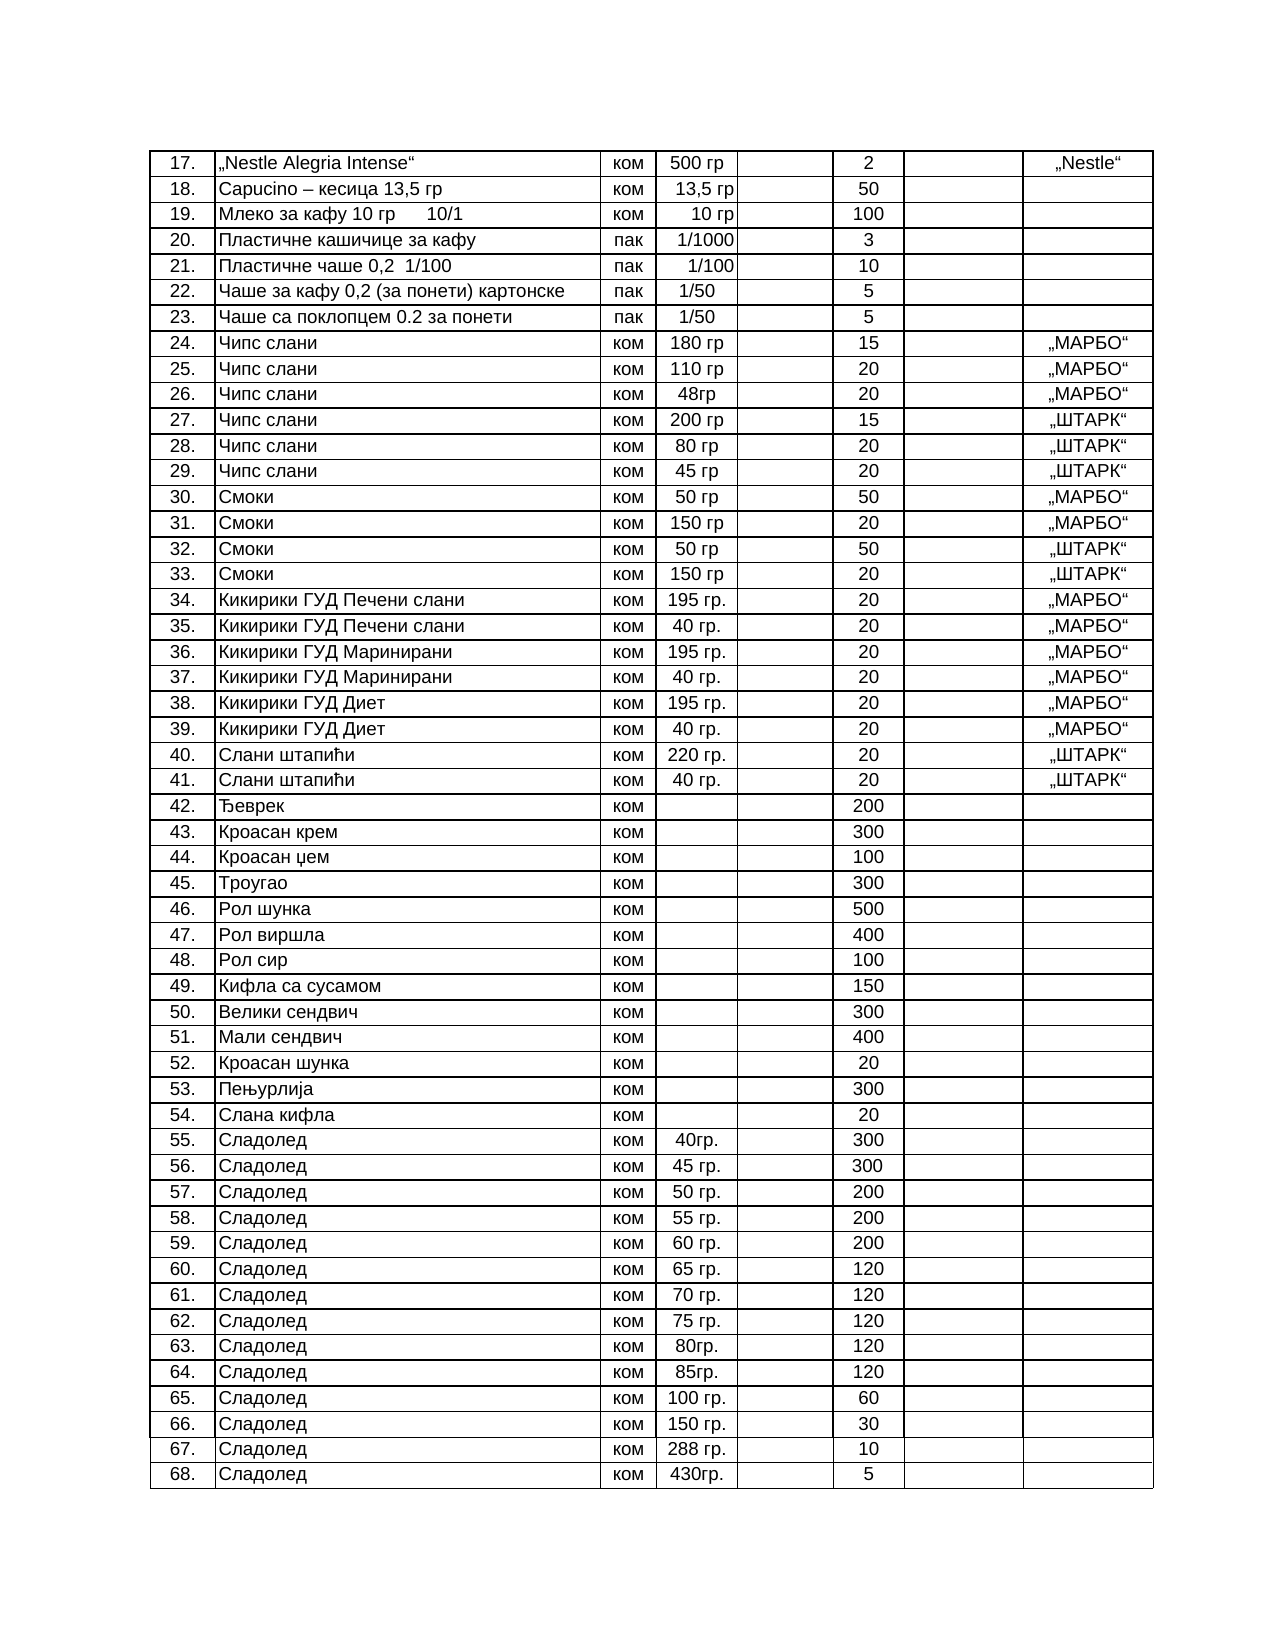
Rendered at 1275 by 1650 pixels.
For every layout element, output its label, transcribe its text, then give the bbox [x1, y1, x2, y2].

table_cell 18. [151, 177, 214, 201]
table_cell 220 гр. [657, 743, 737, 767]
table_cell [738, 1335, 832, 1359]
table_cell [738, 1155, 832, 1179]
table_cell 20 [834, 1052, 903, 1076]
table_cell ком [601, 1078, 655, 1102]
table_cell 25. [151, 357, 214, 382]
table_cell [905, 332, 1022, 356]
table_cell 60 гр. [657, 1232, 737, 1256]
table_cell Пластичне кашичице за кафу [216, 229, 600, 253]
table_cell 110 гр [657, 357, 737, 382]
table_cell 58. [151, 1207, 214, 1231]
table_cell [738, 718, 832, 742]
table_cell [738, 1078, 832, 1102]
table_cell Сладолед [216, 1438, 600, 1462]
table_cell 50 [834, 538, 903, 562]
table_cell 100 [834, 846, 903, 870]
table_cell 20 [834, 743, 903, 767]
table_cell Млеко за кафу 10 гр 10/1 [216, 203, 600, 227]
table_cell [905, 1438, 1023, 1462]
table_cell 120 [834, 1310, 903, 1333]
table_cell 30 [834, 1412, 903, 1436]
table_cell [738, 1207, 832, 1231]
table_cell 85гр. [657, 1361, 737, 1385]
table_cell 300 [834, 1078, 903, 1102]
table_cell 33. [151, 563, 214, 587]
table_cell [1024, 898, 1152, 922]
table_cell 120 [834, 1335, 903, 1359]
table_cell пак [601, 229, 655, 253]
table_cell ком [601, 1412, 655, 1436]
table_cell [1024, 1052, 1152, 1076]
table_cell 5 [834, 1463, 904, 1488]
table_cell 49. [151, 975, 214, 999]
table_cell [905, 975, 1022, 999]
table_cell [1024, 1361, 1152, 1385]
table_cell [905, 357, 1022, 382]
table_cell [738, 872, 832, 896]
table_cell 50 гр [657, 486, 737, 510]
table_cell 1/50 [657, 280, 737, 304]
table_cell [905, 615, 1022, 639]
table_cell ком [601, 769, 655, 793]
table_cell 150 гр. [657, 1412, 737, 1436]
table_cell ком [601, 1104, 655, 1128]
table_cell [738, 357, 832, 382]
table_cell „МАРБО“ [1024, 589, 1152, 613]
table_cell 50 [834, 177, 903, 201]
table_cell [1024, 1335, 1152, 1359]
table_cell [905, 435, 1022, 459]
table_cell Слани штапићи [216, 769, 600, 793]
table_cell 48. [151, 949, 214, 973]
table_cell 80 гр [657, 435, 737, 459]
table_cell [1024, 1181, 1152, 1205]
table_cell ком [601, 1463, 656, 1488]
table_cell 24. [151, 332, 214, 356]
table_cell 40 гр. [657, 615, 737, 639]
table_cell Сладолед [216, 1463, 600, 1488]
table_cell 50. [151, 1001, 214, 1025]
table_cell ком [601, 615, 655, 639]
table_cell [905, 718, 1022, 742]
table_cell 54. [151, 1104, 214, 1128]
table_cell [1024, 1001, 1152, 1025]
table_cell [738, 1232, 832, 1256]
table_cell Сладолед [216, 1412, 600, 1436]
table_cell 20 [834, 589, 903, 613]
table_cell [905, 743, 1022, 767]
table_cell „МАРБО“ [1024, 383, 1152, 407]
table_cell 65. [151, 1387, 214, 1411]
table_cell [738, 332, 832, 356]
table_cell 59. [151, 1232, 214, 1256]
table_cell [738, 1284, 832, 1308]
table_cell Кроасан крем [216, 821, 600, 845]
table_cell „ШТАРК“ [1024, 563, 1152, 587]
table_cell ком [601, 821, 655, 845]
table_cell Сладолед [216, 1232, 600, 1256]
table_cell [1024, 1129, 1152, 1153]
table_cell 47. [151, 923, 214, 948]
table_cell [905, 280, 1022, 304]
table_cell [905, 898, 1022, 922]
table_cell ком [601, 666, 655, 690]
table_cell [905, 846, 1022, 870]
table_cell 1/50 [657, 306, 737, 330]
table_cell [657, 898, 737, 922]
table_cell 100 [834, 203, 903, 227]
table_cell [657, 846, 737, 870]
table_cell 40 гр. [657, 769, 737, 793]
table_cell 200 [834, 1207, 903, 1231]
table_cell ком [601, 718, 655, 742]
table_cell 300 [834, 1001, 903, 1025]
table_cell [738, 743, 832, 767]
table_cell [1024, 229, 1152, 253]
table_cell [905, 1412, 1022, 1436]
table_cell Сладолед [216, 1310, 600, 1333]
table_cell [738, 1438, 833, 1462]
table_cell Кикирики ГУД Печени слани [216, 589, 600, 613]
table_cell [1024, 872, 1152, 896]
table_cell [905, 923, 1022, 948]
table_cell [905, 1361, 1022, 1385]
table_cell [905, 1052, 1022, 1076]
table_cell 150 гр [657, 563, 737, 587]
table_cell [905, 203, 1022, 227]
table_cell ком [601, 332, 655, 356]
table_cell ком [601, 435, 655, 459]
table_cell „МАРБО“ [1024, 332, 1152, 356]
table_cell 150 гр [657, 512, 737, 536]
table_cell пак [601, 255, 655, 279]
table_cell [905, 1310, 1022, 1333]
table_cell 26. [151, 383, 214, 407]
table_cell пак [601, 306, 655, 330]
table_cell 3 [834, 229, 903, 253]
table_cell [1024, 975, 1152, 999]
table_cell 300 [834, 1129, 903, 1153]
table_cell 57. [151, 1181, 214, 1205]
table_cell 61. [151, 1284, 214, 1308]
table_cell Ђеврек [216, 795, 600, 819]
table_cell [1024, 1207, 1152, 1231]
table_cell [657, 975, 737, 999]
table_cell ком [601, 1155, 655, 1179]
table_cell Смоки [216, 538, 600, 562]
table_cell [738, 692, 832, 716]
table_cell [1024, 1310, 1152, 1333]
table_cell Кикирики ГУД Диет [216, 692, 600, 716]
table_cell [738, 641, 832, 664]
table_cell 500 [834, 898, 903, 922]
table_cell 29. [151, 460, 214, 484]
table_cell „МАРБО“ [1024, 666, 1152, 690]
table_cell Сладолед [216, 1129, 600, 1153]
table_cell [657, 1001, 737, 1025]
table_cell [1024, 949, 1152, 973]
table_cell [1024, 821, 1152, 845]
table_cell [738, 152, 832, 176]
table_cell [905, 1078, 1022, 1102]
table_cell [738, 383, 832, 407]
table_cell „МАРБО“ [1024, 512, 1152, 536]
table_cell 20 [834, 460, 903, 484]
table_cell 20. [151, 229, 214, 253]
table_cell Кикирики ГУД Диет [216, 718, 600, 742]
table_cell 1/1000 [657, 229, 737, 253]
table_cell [905, 255, 1022, 279]
table_cell 55. [151, 1129, 214, 1153]
table_cell Рол виршла [216, 923, 600, 948]
table_cell 120 [834, 1284, 903, 1308]
table_cell Сладолед [216, 1361, 600, 1385]
table_cell [657, 872, 737, 896]
table_cell [1024, 177, 1152, 201]
table_cell Пластичне чаше 0,2 1/100 [216, 255, 600, 279]
table_cell 288 гр. [657, 1438, 737, 1462]
table_cell „ШТАРК“ [1024, 409, 1152, 433]
table_cell Смоки [216, 512, 600, 536]
table_cell [905, 1129, 1022, 1153]
table_cell 20 [834, 769, 903, 793]
table_cell [905, 563, 1022, 587]
table_cell 75 гр. [657, 1310, 737, 1333]
table_cell ком [601, 152, 655, 176]
table_cell Слани штапићи [216, 743, 600, 767]
table_cell 20 [834, 666, 903, 690]
table_cell 430гр. [657, 1463, 737, 1488]
table_cell Велики сендвич [216, 1001, 600, 1025]
table_cell 60. [151, 1258, 214, 1282]
table_cell Чипс слани [216, 435, 600, 459]
table_cell [657, 923, 737, 948]
table_cell [905, 177, 1022, 201]
table_cell [738, 203, 832, 227]
table_cell [1024, 1387, 1152, 1411]
table_cell Рол шунка [216, 898, 600, 922]
table_cell ком [601, 177, 655, 201]
table_cell Смоки [216, 563, 600, 587]
table_cell 20 [834, 357, 903, 382]
table_cell [657, 795, 737, 819]
table_cell „ШТАРК“ [1024, 743, 1152, 767]
table_cell 20 [834, 383, 903, 407]
table_cell 195 гр. [657, 589, 737, 613]
table_cell 40 гр. [657, 666, 737, 690]
table_cell 45. [151, 872, 214, 896]
table_cell [905, 795, 1022, 819]
table_cell [905, 949, 1022, 973]
table_cell 195 гр. [657, 692, 737, 716]
table_cell Чипс слани [216, 383, 600, 407]
table_cell ком [601, 460, 655, 484]
table_cell [905, 1155, 1022, 1179]
table_cell [738, 666, 832, 690]
table_cell [905, 589, 1022, 613]
table_cell [738, 409, 832, 433]
table_cell [738, 615, 832, 639]
table_cell [738, 1463, 833, 1488]
table_cell 200 гр [657, 409, 737, 433]
table_cell Capucino – кесица 13,5 гр [216, 177, 600, 201]
table_cell 67. [151, 1438, 215, 1462]
table_cell [738, 898, 832, 922]
table_cell „ШТАРК“ [1024, 460, 1152, 484]
table_cell [1024, 1438, 1153, 1462]
table_cell [657, 821, 737, 845]
table_cell [905, 1387, 1022, 1411]
table_cell Кикирики ГУД Печени слани [216, 615, 600, 639]
table_cell [657, 1078, 737, 1102]
table_cell [738, 177, 832, 201]
table_cell [738, 769, 832, 793]
table_cell 80гр. [657, 1335, 737, 1359]
table_cell 120 [834, 1258, 903, 1282]
table_cell [1024, 280, 1152, 304]
table_cell [738, 538, 832, 562]
table_cell 20 [834, 718, 903, 742]
table_cell [905, 306, 1022, 330]
table_cell 17. [151, 152, 214, 176]
table_cell Чаше за кафу 0,2 (за понети) картонске [216, 280, 600, 304]
table_cell 40. [151, 743, 214, 767]
table_cell „МАРБО“ [1024, 486, 1152, 510]
table_cell ком [601, 1284, 655, 1308]
table_cell 300 [834, 872, 903, 896]
table_cell ком [601, 203, 655, 227]
table_cell 50 [834, 486, 903, 510]
table_cell „МАРБО“ [1024, 692, 1152, 716]
table_cell ком [601, 795, 655, 819]
table_cell [738, 1361, 832, 1385]
table_cell [1024, 1412, 1152, 1436]
table_cell Кифла са сусамом [216, 975, 600, 999]
table_cell ком [601, 1438, 656, 1462]
table_cell „МАРБО“ [1024, 615, 1152, 639]
table_cell Чаше са поклопцем 0.2 за понети [216, 306, 600, 330]
table_cell 55 гр. [657, 1207, 737, 1231]
table_cell [1024, 1078, 1152, 1102]
table_cell 38. [151, 692, 214, 716]
table_cell 200 [834, 1181, 903, 1205]
table_cell [738, 229, 832, 253]
table_cell Кроасан џем [216, 846, 600, 870]
table_cell [1024, 1462, 1153, 1488]
table_cell Кикирики ГУД Маринирани [216, 666, 600, 690]
table_cell 23. [151, 306, 214, 330]
table_cell 50 гр [657, 538, 737, 562]
table_cell „ШТАРК“ [1024, 435, 1152, 459]
table_cell 46. [151, 898, 214, 922]
table_cell Троугао [216, 872, 600, 896]
table_cell 10 [834, 1438, 904, 1462]
table_cell ком [601, 1335, 655, 1359]
table_cell [905, 409, 1022, 433]
table_cell [738, 435, 832, 459]
table_cell [1024, 1258, 1152, 1282]
table_cell 20 [834, 1104, 903, 1128]
table_cell 5 [834, 280, 903, 304]
table_cell [905, 1335, 1022, 1359]
table_cell Мали сендвич [216, 1026, 600, 1051]
table_cell ком [601, 589, 655, 613]
table_cell Чипс слани [216, 357, 600, 382]
table_cell [738, 923, 832, 948]
table_cell [905, 1284, 1022, 1308]
table_cell [738, 795, 832, 819]
table_cell 21. [151, 255, 214, 279]
table_cell [905, 821, 1022, 845]
table_cell [1024, 1232, 1152, 1256]
table_cell [1024, 1104, 1152, 1128]
table_cell ком [601, 1310, 655, 1333]
table_cell ком [601, 846, 655, 870]
table_cell ком [601, 563, 655, 587]
table_cell Кикирики ГУД Маринирани [216, 641, 600, 664]
table_cell 39. [151, 718, 214, 742]
table_cell 20 [834, 641, 903, 664]
table_cell 20 [834, 563, 903, 587]
table_cell ком [601, 1387, 655, 1411]
table_cell [905, 229, 1022, 253]
table_cell [657, 1104, 737, 1128]
table_cell [738, 589, 832, 613]
table_cell 20 [834, 615, 903, 639]
table_cell [1024, 255, 1152, 279]
table_cell ком [601, 1052, 655, 1076]
table_cell [738, 306, 832, 330]
table_cell 40 гр. [657, 718, 737, 742]
table_cell [738, 846, 832, 870]
table_cell ком [601, 872, 655, 896]
table_cell Сладолед [216, 1258, 600, 1282]
table_cell ком [601, 743, 655, 767]
table_cell [738, 255, 832, 279]
table_cell 50 гр. [657, 1181, 737, 1205]
table_cell 2 [834, 152, 903, 176]
table_cell 30. [151, 486, 214, 510]
table_cell пак [601, 280, 655, 304]
table_cell [738, 1310, 832, 1333]
table_cell 68. [151, 1463, 215, 1488]
table_cell [657, 1026, 737, 1051]
table_cell Чипс слани [216, 409, 600, 433]
table_cell [905, 1026, 1022, 1051]
table_cell 15 [834, 409, 903, 433]
table_cell 60 [834, 1387, 903, 1411]
table_cell [905, 512, 1022, 536]
table_cell ком [601, 357, 655, 382]
table_cell 300 [834, 1155, 903, 1179]
table_cell [1024, 1155, 1152, 1179]
table_cell Сладолед [216, 1155, 600, 1179]
table_cell [905, 1258, 1022, 1282]
table_cell [657, 949, 737, 973]
table_cell ком [601, 1001, 655, 1025]
table_cell [738, 460, 832, 484]
table_cell 70 гр. [657, 1284, 737, 1308]
table_cell Сладолед [216, 1387, 600, 1411]
table_cell ком [601, 512, 655, 536]
table_cell 20 [834, 435, 903, 459]
table_cell 20 [834, 512, 903, 536]
table_cell [738, 1181, 832, 1205]
table_cell [905, 1181, 1022, 1205]
table_cell [1024, 1026, 1152, 1051]
table_cell [738, 1001, 832, 1025]
table_cell ком [601, 538, 655, 562]
table_cell 10 [834, 255, 903, 279]
table_cell 200 [834, 1232, 903, 1256]
table_cell 13,5 гр [657, 177, 737, 201]
table_cell 5 [834, 306, 903, 330]
table_cell [905, 692, 1022, 716]
table_cell 15 [834, 332, 903, 356]
table_cell ком [601, 1361, 655, 1385]
table_cell ком [601, 898, 655, 922]
table_cell ком [601, 383, 655, 407]
table_cell [1024, 923, 1152, 948]
table_cell Чипс слани [216, 332, 600, 356]
table_cell 45 гр. [657, 1155, 737, 1179]
table_cell 66. [151, 1412, 214, 1436]
table_cell 63. [151, 1335, 214, 1359]
table_cell 400 [834, 923, 903, 948]
table_cell 35. [151, 615, 214, 639]
table_cell Кроасан шунка [216, 1052, 600, 1076]
table_cell 62. [151, 1310, 214, 1333]
table_cell „ШТАРК“ [1024, 769, 1152, 793]
table_cell Сладолед [216, 1335, 600, 1359]
table_cell 64. [151, 1361, 214, 1385]
table_cell 19. [151, 203, 214, 227]
table_cell 120 [834, 1361, 903, 1385]
table_cell Рол сир [216, 949, 600, 973]
table_cell 150 [834, 975, 903, 999]
table_cell [905, 1001, 1022, 1025]
table_cell [738, 486, 832, 510]
table_cell 100 [834, 949, 903, 973]
table_cell [738, 1258, 832, 1282]
table_cell [738, 1129, 832, 1153]
table_cell 400 [834, 1026, 903, 1051]
table_cell Чипс слани [216, 460, 600, 484]
table_cell ком [601, 1181, 655, 1205]
table_cell [738, 1052, 832, 1076]
table_cell 36. [151, 641, 214, 664]
table_cell 40гр. [657, 1129, 737, 1153]
table_cell [905, 641, 1022, 664]
table_cell 200 [834, 795, 903, 819]
table_cell 42. [151, 795, 214, 819]
table_cell [905, 486, 1022, 510]
table_cell [738, 1104, 832, 1128]
table_cell Сладолед [216, 1181, 600, 1205]
table_cell 65 гр. [657, 1258, 737, 1282]
table_cell [1024, 306, 1152, 330]
table_cell 56. [151, 1155, 214, 1179]
table_cell [1024, 795, 1152, 819]
table_cell ком [601, 486, 655, 510]
table_cell 20 [834, 692, 903, 716]
table_cell ком [601, 975, 655, 999]
table_cell 32. [151, 538, 214, 562]
table_cell Сладолед [216, 1284, 600, 1308]
table_cell [738, 1026, 832, 1051]
table_cell 37. [151, 666, 214, 690]
table_cell 53. [151, 1078, 214, 1102]
table_cell [905, 1207, 1022, 1231]
table_cell 1/100 [657, 255, 737, 279]
table_cell 100 гр. [657, 1387, 737, 1411]
table_cell „Nestle Alegria Intense“ [216, 152, 600, 176]
table_cell ком [601, 692, 655, 716]
table_cell 180 гр [657, 332, 737, 356]
table_cell 51. [151, 1026, 214, 1051]
table_cell [657, 1052, 737, 1076]
table_cell Смоки [216, 486, 600, 510]
table_cell [738, 563, 832, 587]
table_cell [1024, 1284, 1152, 1308]
table_cell [1024, 846, 1152, 870]
table_cell „МАРБО“ [1024, 718, 1152, 742]
table_cell [905, 383, 1022, 407]
table_cell ком [601, 1258, 655, 1282]
table_cell ком [601, 641, 655, 664]
table_cell [905, 666, 1022, 690]
table_cell [905, 460, 1022, 484]
table_cell [905, 538, 1022, 562]
table_cell 195 гр. [657, 641, 737, 664]
table_cell 28. [151, 435, 214, 459]
table_cell [738, 1412, 832, 1436]
table_cell [905, 1463, 1023, 1488]
table_cell [905, 769, 1022, 793]
table_cell 41. [151, 769, 214, 793]
table_cell 300 [834, 821, 903, 845]
table_cell „ШТАРК“ [1024, 538, 1152, 562]
table_cell 31. [151, 512, 214, 536]
table_cell ком [601, 1232, 655, 1256]
table_cell [738, 949, 832, 973]
table_cell ком [601, 1129, 655, 1153]
table_cell 52. [151, 1052, 214, 1076]
table_cell 27. [151, 409, 214, 433]
table_cell 45 гр [657, 460, 737, 484]
table_cell 22. [151, 280, 214, 304]
table_cell „Nestle“ [1024, 152, 1152, 176]
table_cell ком [601, 923, 655, 948]
table_cell ком [601, 1026, 655, 1051]
table_cell [905, 152, 1022, 176]
table_cell [738, 1387, 832, 1411]
table_cell [905, 872, 1022, 896]
table_cell 48гр [657, 383, 737, 407]
table_cell 44. [151, 846, 214, 870]
table_cell [905, 1104, 1022, 1128]
table_cell 34. [151, 589, 214, 613]
table_cell [905, 1232, 1022, 1256]
table_cell 10 гр [657, 203, 737, 227]
table_cell ком [601, 1207, 655, 1231]
table_cell [738, 512, 832, 536]
table_cell Пењурлија [216, 1078, 600, 1102]
table_cell 43. [151, 821, 214, 845]
table_cell [738, 821, 832, 845]
table_cell [738, 280, 832, 304]
table_cell Слана кифла [216, 1104, 600, 1128]
table_cell ком [601, 409, 655, 433]
table_cell Сладолед [216, 1207, 600, 1231]
table_cell „МАРБО“ [1024, 357, 1152, 382]
table_cell [1024, 203, 1152, 227]
table_cell „МАРБО“ [1024, 641, 1152, 664]
table_cell [738, 975, 832, 999]
table_cell ком [601, 949, 655, 973]
table_cell 500 гр [657, 152, 737, 176]
